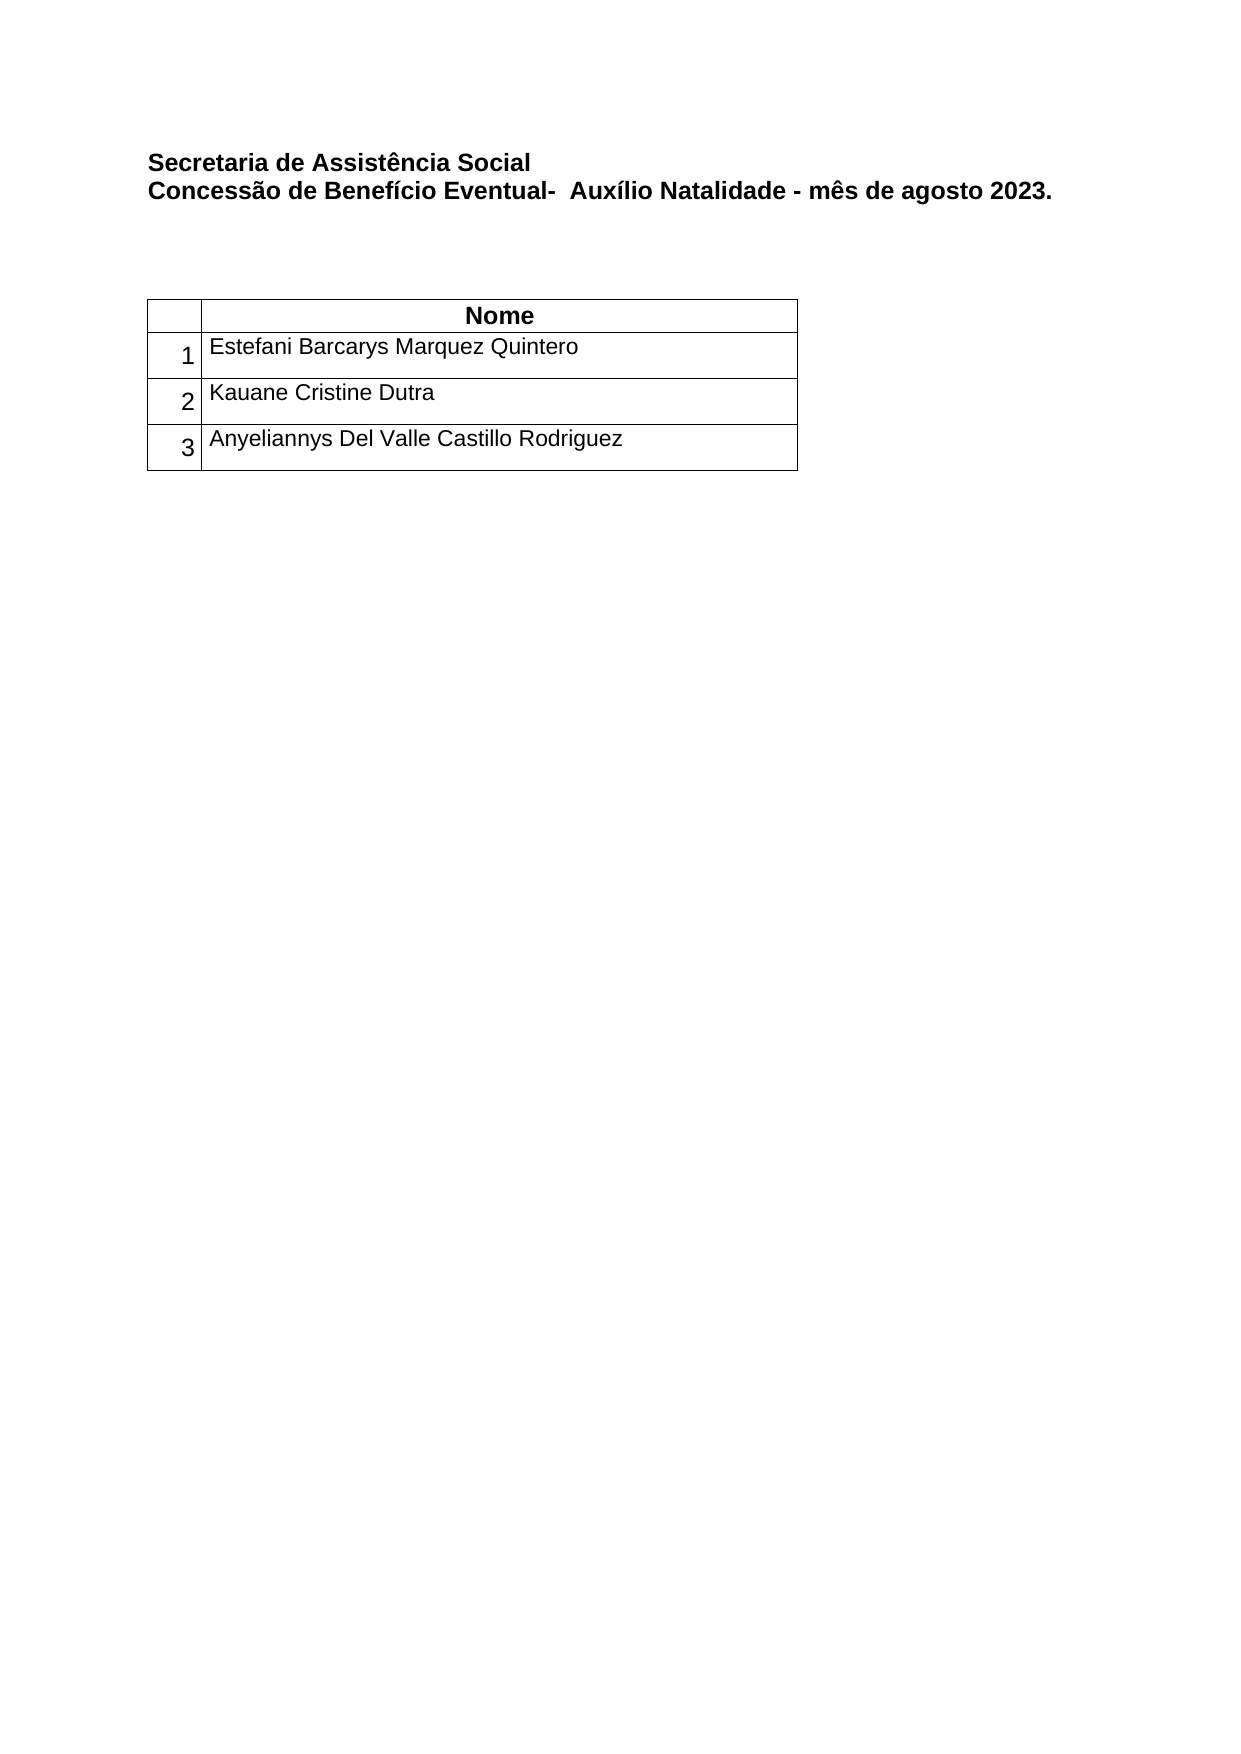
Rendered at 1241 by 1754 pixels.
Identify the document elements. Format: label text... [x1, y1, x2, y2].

text Concessão de Benefício Eventual- Auxílio Natalidade - mês de agosto 2023. [148, 176, 1137, 205]
table_cell 3 [148, 425, 201, 470]
table_cell Anyeliannys Del Valle Castillo Rodriguez [202, 425, 797, 470]
table_cell 1 [148, 333, 201, 378]
table_header Nome [202, 300, 797, 332]
table_cell Estefani Barcarys Marquez Quintero [202, 333, 797, 378]
table_cell 2 [148, 379, 201, 424]
text Secretaria de Assistência Social [148, 148, 1137, 176]
table_cell Kauane Cristine Dutra [202, 379, 797, 424]
table_header [148, 300, 201, 332]
